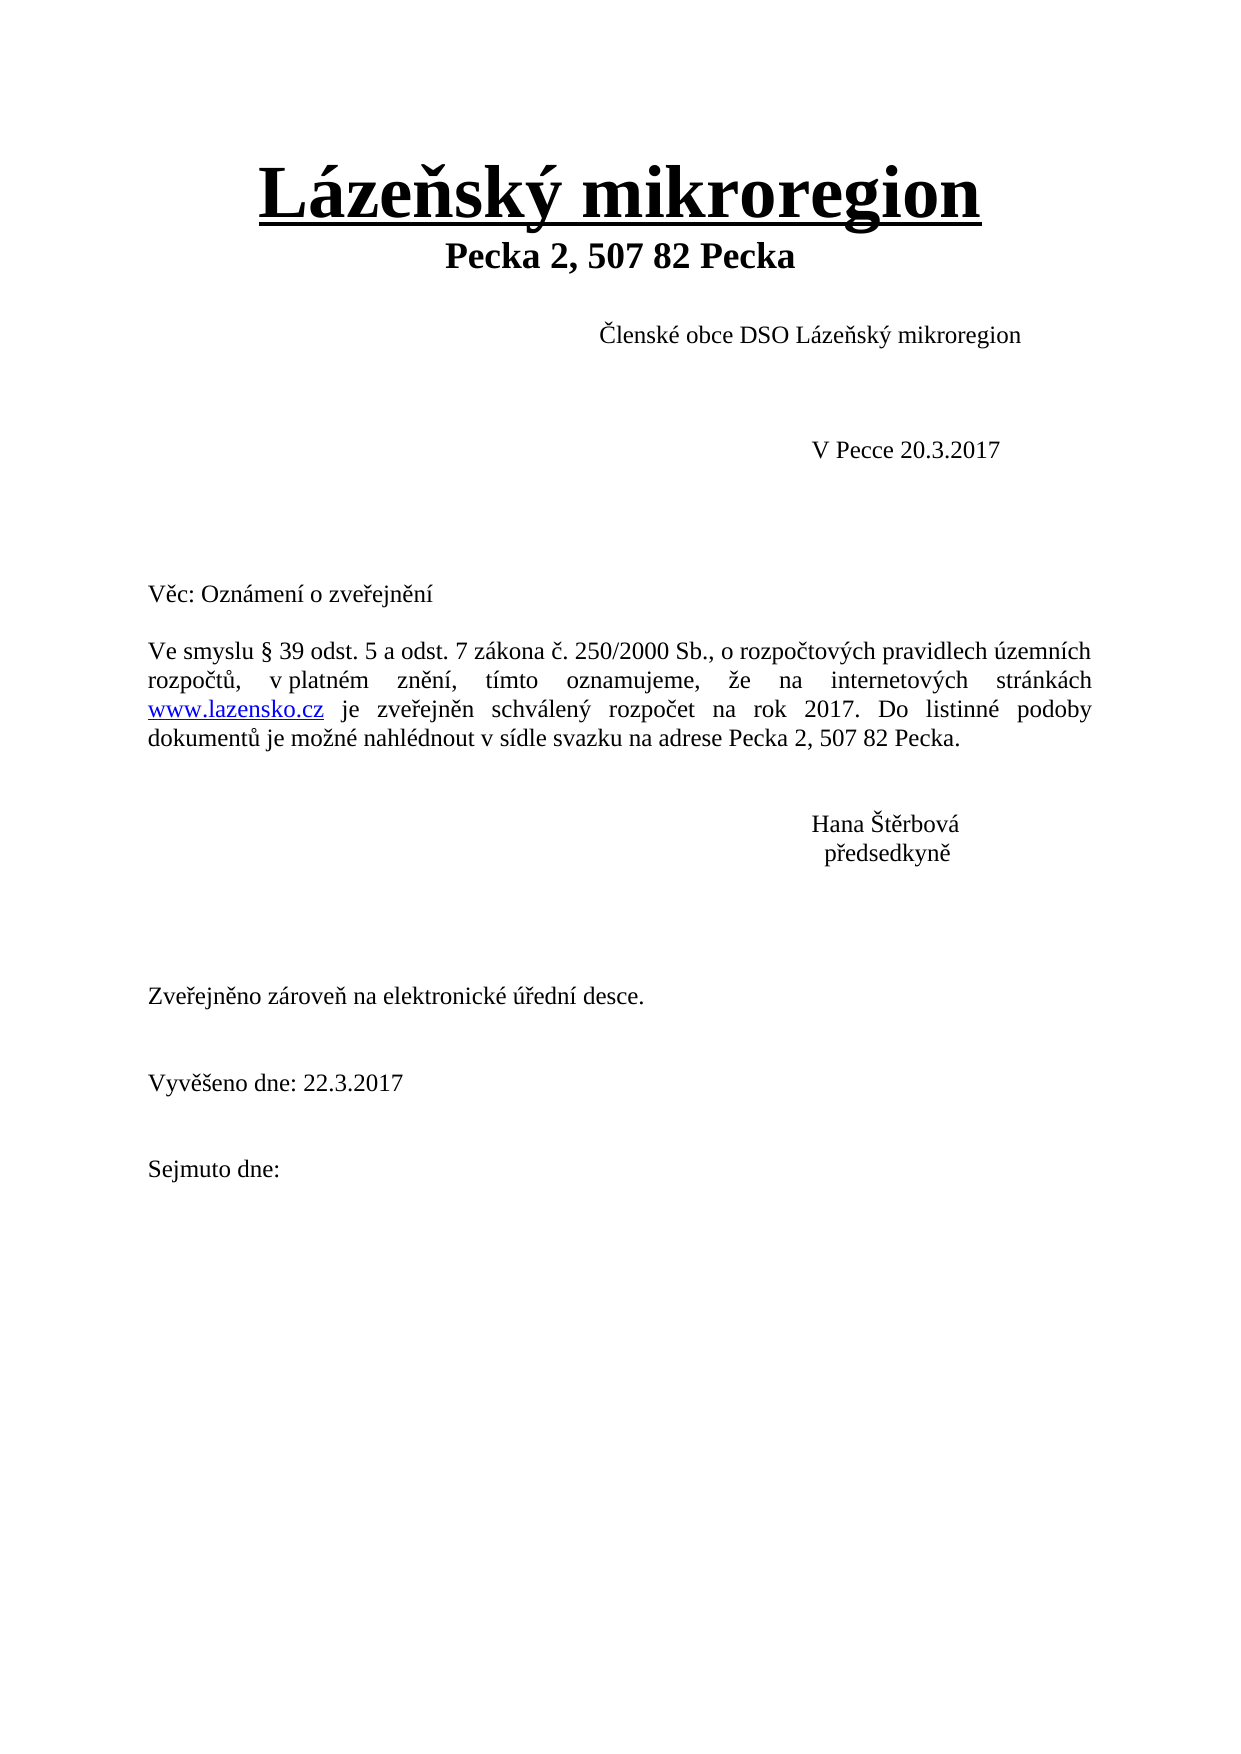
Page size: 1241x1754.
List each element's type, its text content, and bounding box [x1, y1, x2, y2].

text předsedkyně [148, 838, 1093, 866]
text Vyvěšeno dne: 22.3.2017 [148, 1068, 1093, 1096]
text Lázeňský mikroregion [148, 148, 1093, 234]
text Pecka 2, 507 82 Pecka [148, 234, 1093, 277]
text Hana Štěrbová [148, 809, 1093, 838]
text Ve smyslu § 39 odst. 5 a odst. 7 zákona č. 250/2000 Sb., o rozpočtových pravidlech územních rozpočtů, v platném znění, tímto oznamujeme, že na internetových stránkách www.lazensko.cz je zveřejněn schválený rozpočet na rok 2017. Do listinné podoby dokumentů je možné nahlédnout v sídle svazku na adrese Pecka 2, 507 82 Pecka. [148, 636, 1093, 751]
text Sejmuto dne: [148, 1154, 1093, 1183]
text V Pecce 20.3.2017 [148, 435, 1093, 464]
text Věc: Oznámení o zveřejnění [148, 579, 1093, 608]
text Zveřejněno zároveň na elektronické úřední desce. [148, 981, 1093, 1010]
text Členské obce DSO Lázeňský mikroregion [148, 320, 1093, 349]
